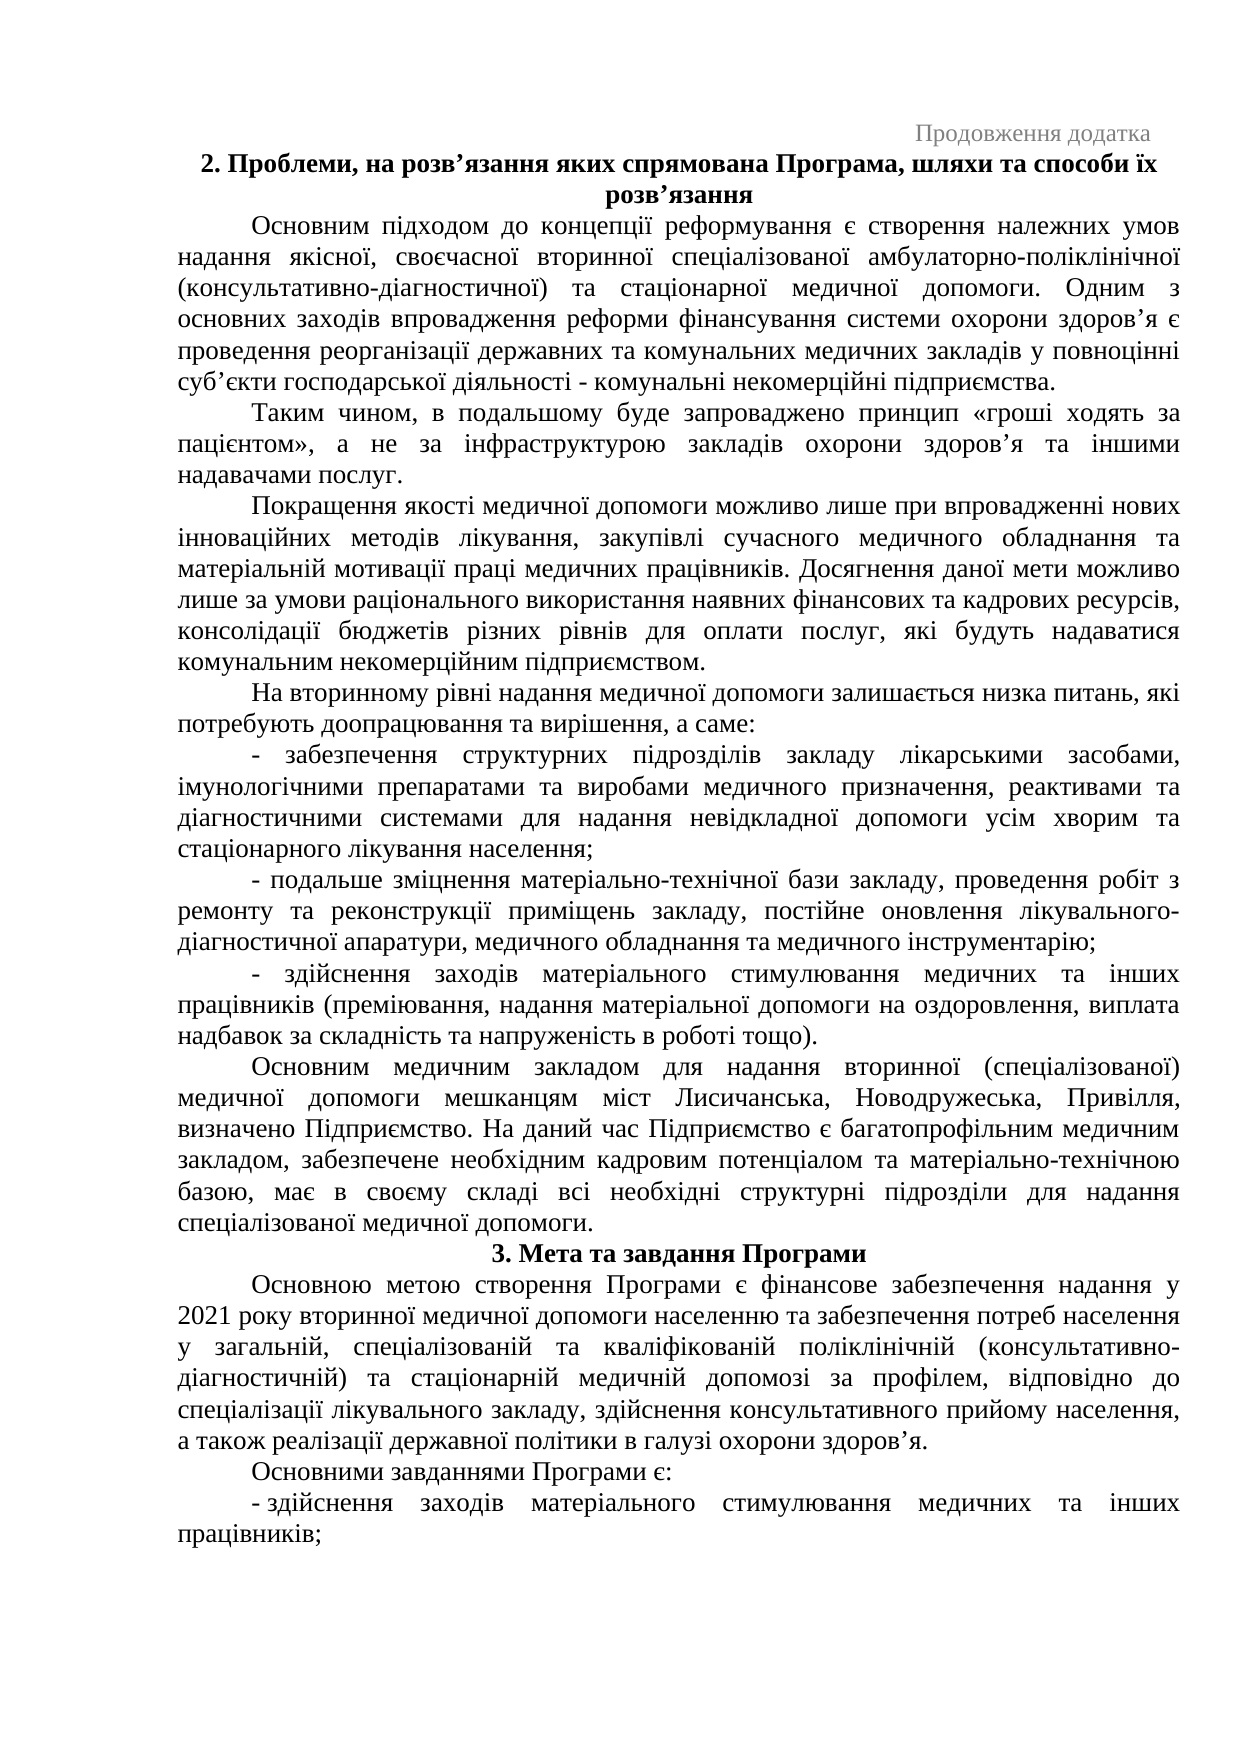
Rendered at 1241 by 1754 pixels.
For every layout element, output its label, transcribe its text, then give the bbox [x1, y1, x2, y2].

text - здійснення заходів матеріального стимулювання медичних та інших працівників (преміювання, надання матеріальної допомоги на оздоровлення, виплата надбавок за складність та напруженість в роботі тощо). [177, 957, 1181, 1050]
text На вторинному рівні надання медичної допомоги залишається низка питань, які потребують доопрацювання та вирішення, а саме: [177, 676, 1181, 739]
text 2. Проблеми, на розв’язання яких спрямована Програма, шляхи та способи їх розв’язання [177, 147, 1181, 209]
text - подальше зміцнення матеріально-технічної бази закладу, проведення робіт з ремонту та реконструкції приміщень закладу, постійне оновлення лікувального-діагностичної апаратури, медичного обладнання та медичного інструментарію; [177, 863, 1181, 957]
text Таким чином, в подальшому буде запроваджено принцип «гроші ходять за пацієнтом», а не за інфраструктурою закладів охорони здоров’я та іншими надавачами послуг. [177, 396, 1181, 489]
text Основним підходом до концепції реформування є створення належних умов надання якісної, своєчасної вторинної спеціалізованої амбулаторно-поліклінічної (консультативно-діагностичної) та стаціонарної медичної допомоги. Одним з основних заходів впровадження реформи фінансування системи охорони здоров’я є проведення реорганізації державних та комунальних медичних закладів у повноцінні суб’єкти господарської діяльності - комунальні некомерційні підприємства. [177, 209, 1181, 396]
text 3. Мета та завдання Програми [177, 1237, 1181, 1268]
text Основними завданнями Програми є: [177, 1455, 1181, 1486]
text Основною метою створення Програми є фінансове забезпечення надання у 2021 року вторинної медичної допомоги населенню та забезпечення потреб населення у загальній, спеціалізованій та кваліфікованій поліклінічній (консультативно-діагностичній) та стаціонарній медичній допомозі за профілем, відповідно до спеціалізації лікувального закладу, здійснення консультативного прийому населення, а також реалізації державної політики в галузі охорони здоров’я. [177, 1268, 1181, 1455]
text Покращення якості медичної допомоги можливо лише при впровадженні нових інноваційних методів лікування, закупівлі сучасного медичного обладнання та матеріальній мотивації праці медичних працівників. Досягнення даної мети можливо лише за умови раціонального використання наявних фінансових та кадрових ресурсів, консолідації бюджетів різних рівнів для оплати послуг, які будуть надаватися комунальним некомерційним підприємством. [177, 489, 1181, 676]
list здійснення заходів матеріального стимулювання медичних та інших працівників; [177, 1486, 1181, 1548]
list Продовження додатка [915, 118, 1181, 147]
text Основним медичним закладом для надання вторинної (спеціалізованої) медичної допомоги мешканцям міст Лисичанська, Новодружеська, Привілля, визначено Підприємство. На даний час Підприємство є багатопрофільним медичним закладом, забезпечене необхідним кадровим потенціалом та матеріально-технічною базою, має в своєму складі всі необхідні структурні підрозділи для надання спеціалізованої медичної допомоги. [177, 1050, 1181, 1237]
text - забезпечення структурних підрозділів закладу лікарськими засобами, імунологічними препаратами та виробами медичного призначення, реактивами та діагностичними системами для надання невідкладної допомоги усім хворим та стаціонарного лікування населення; [177, 739, 1181, 863]
